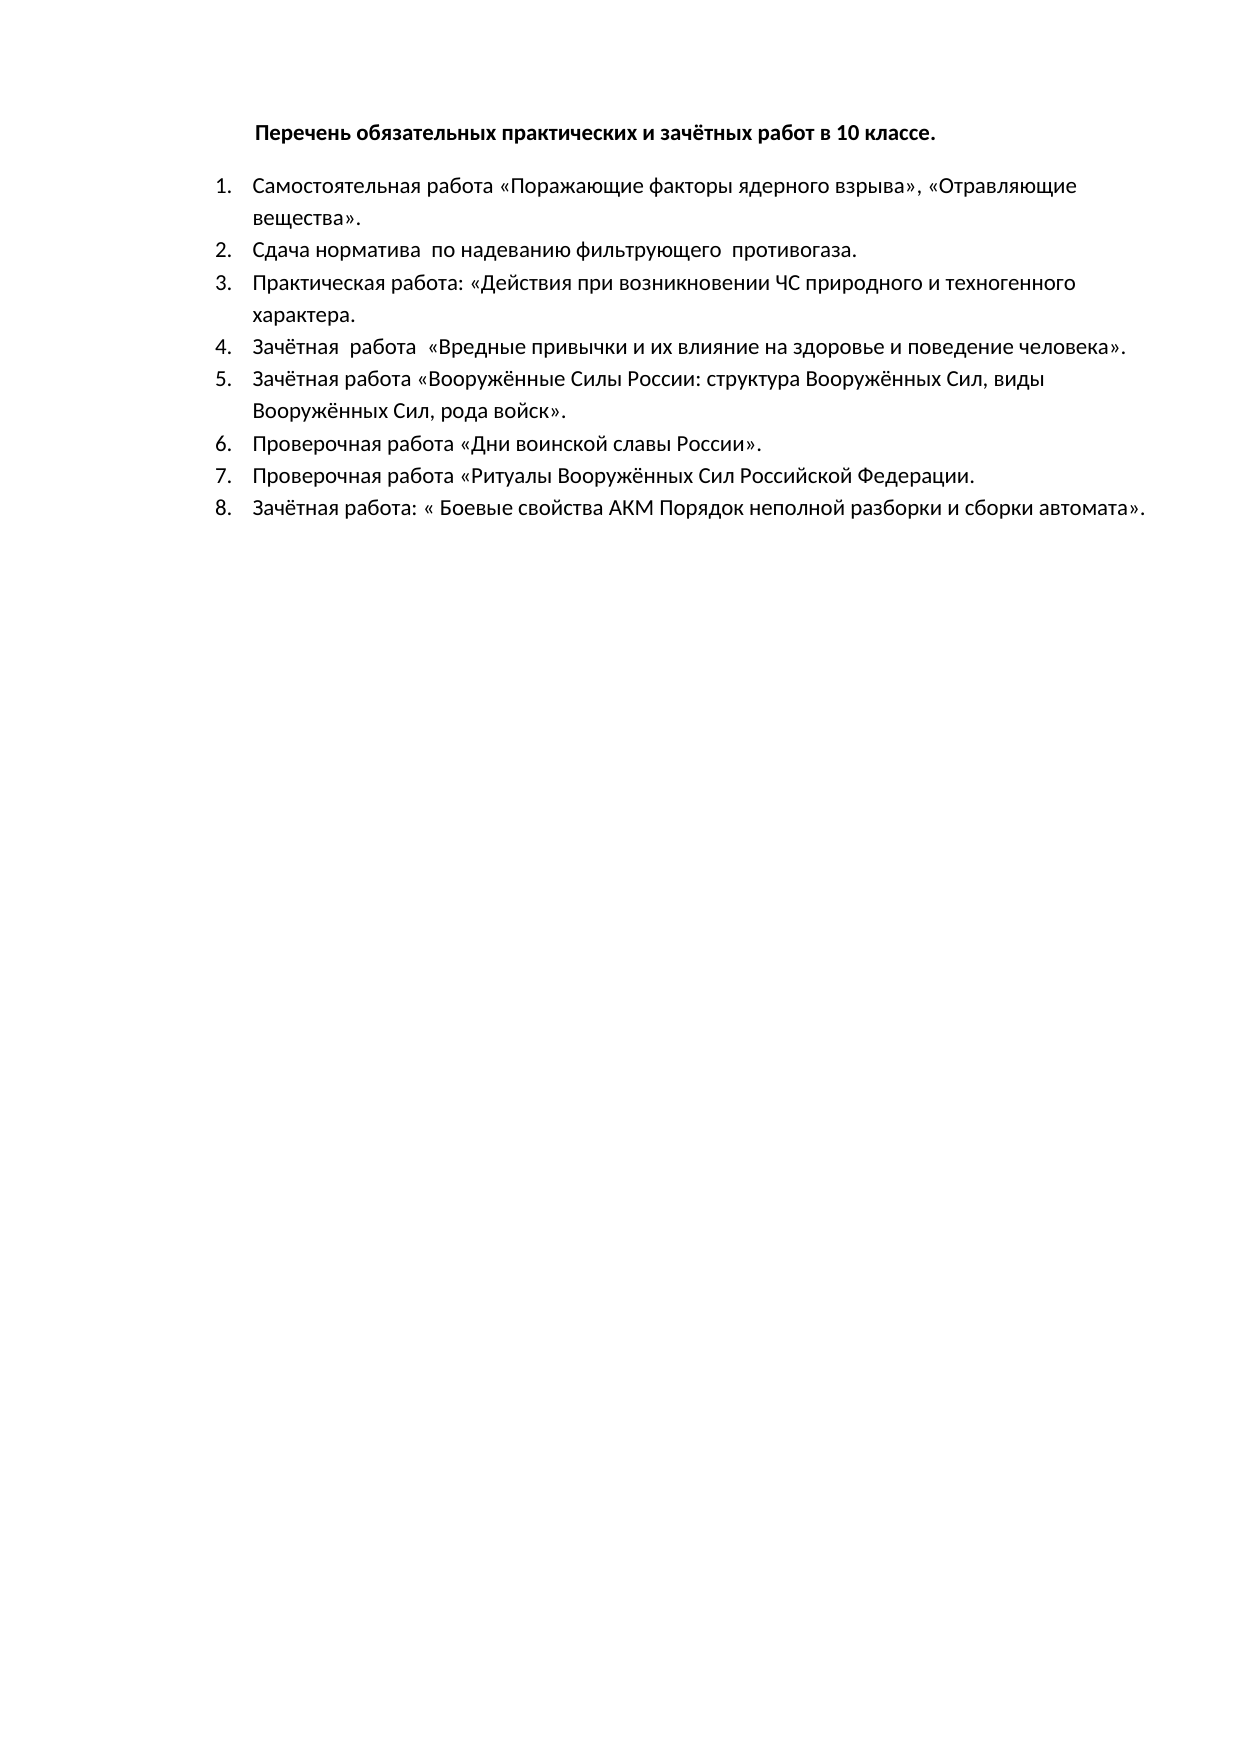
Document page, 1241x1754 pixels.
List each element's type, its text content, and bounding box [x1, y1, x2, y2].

list Зачётная работа: « Боевые свойства АКМ Порядок неполной разборки и сборки автомата». [215, 493, 1152, 521]
list Проверочная работа «Дни воинской славы России». [215, 429, 1152, 457]
list Зачётная работа «Вредные привычки и их влияние на здоровье и поведение человека». [215, 332, 1152, 360]
list Самостоятельная работа «Поражающие факторы ядерного взрыва», «Отравляющие вещества». [215, 171, 1152, 231]
list Зачётная работа «Вооружённые Силы России: структура Вооружённых Сил, виды Вооружённых Сил, рода войск». [215, 364, 1152, 424]
list Сдача норматива по надеванию фильтрующего противогаза. [215, 236, 1152, 263]
text Перечень обязательных практических и зачётных работ в 10 классе. [177, 118, 1152, 146]
list Проверочная работа «Ритуалы Вооружённых Сил Российской Федерации. [215, 461, 1152, 489]
list Практическая работа: «Действия при возникновении ЧС природного и техногенного характера. [215, 268, 1152, 328]
